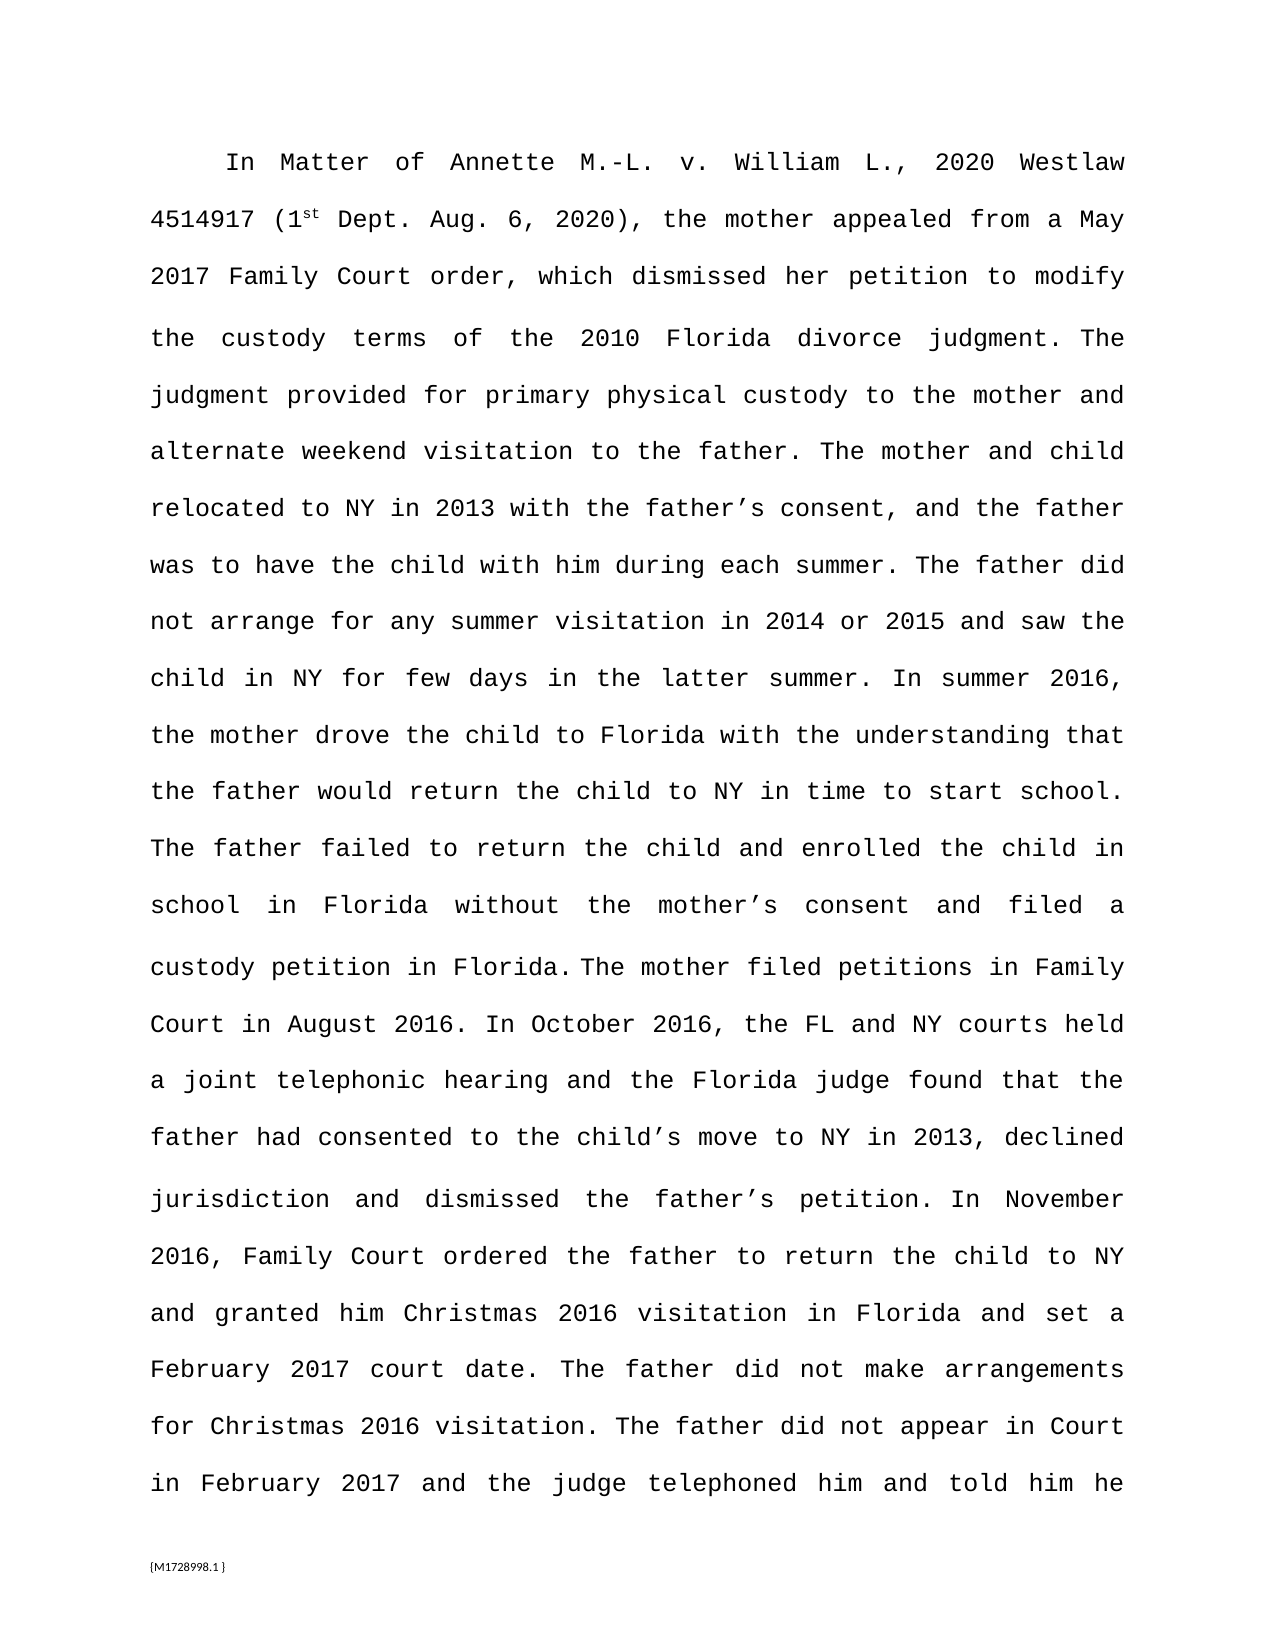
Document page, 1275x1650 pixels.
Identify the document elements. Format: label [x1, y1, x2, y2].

text [150, 150, 1125, 1498]
